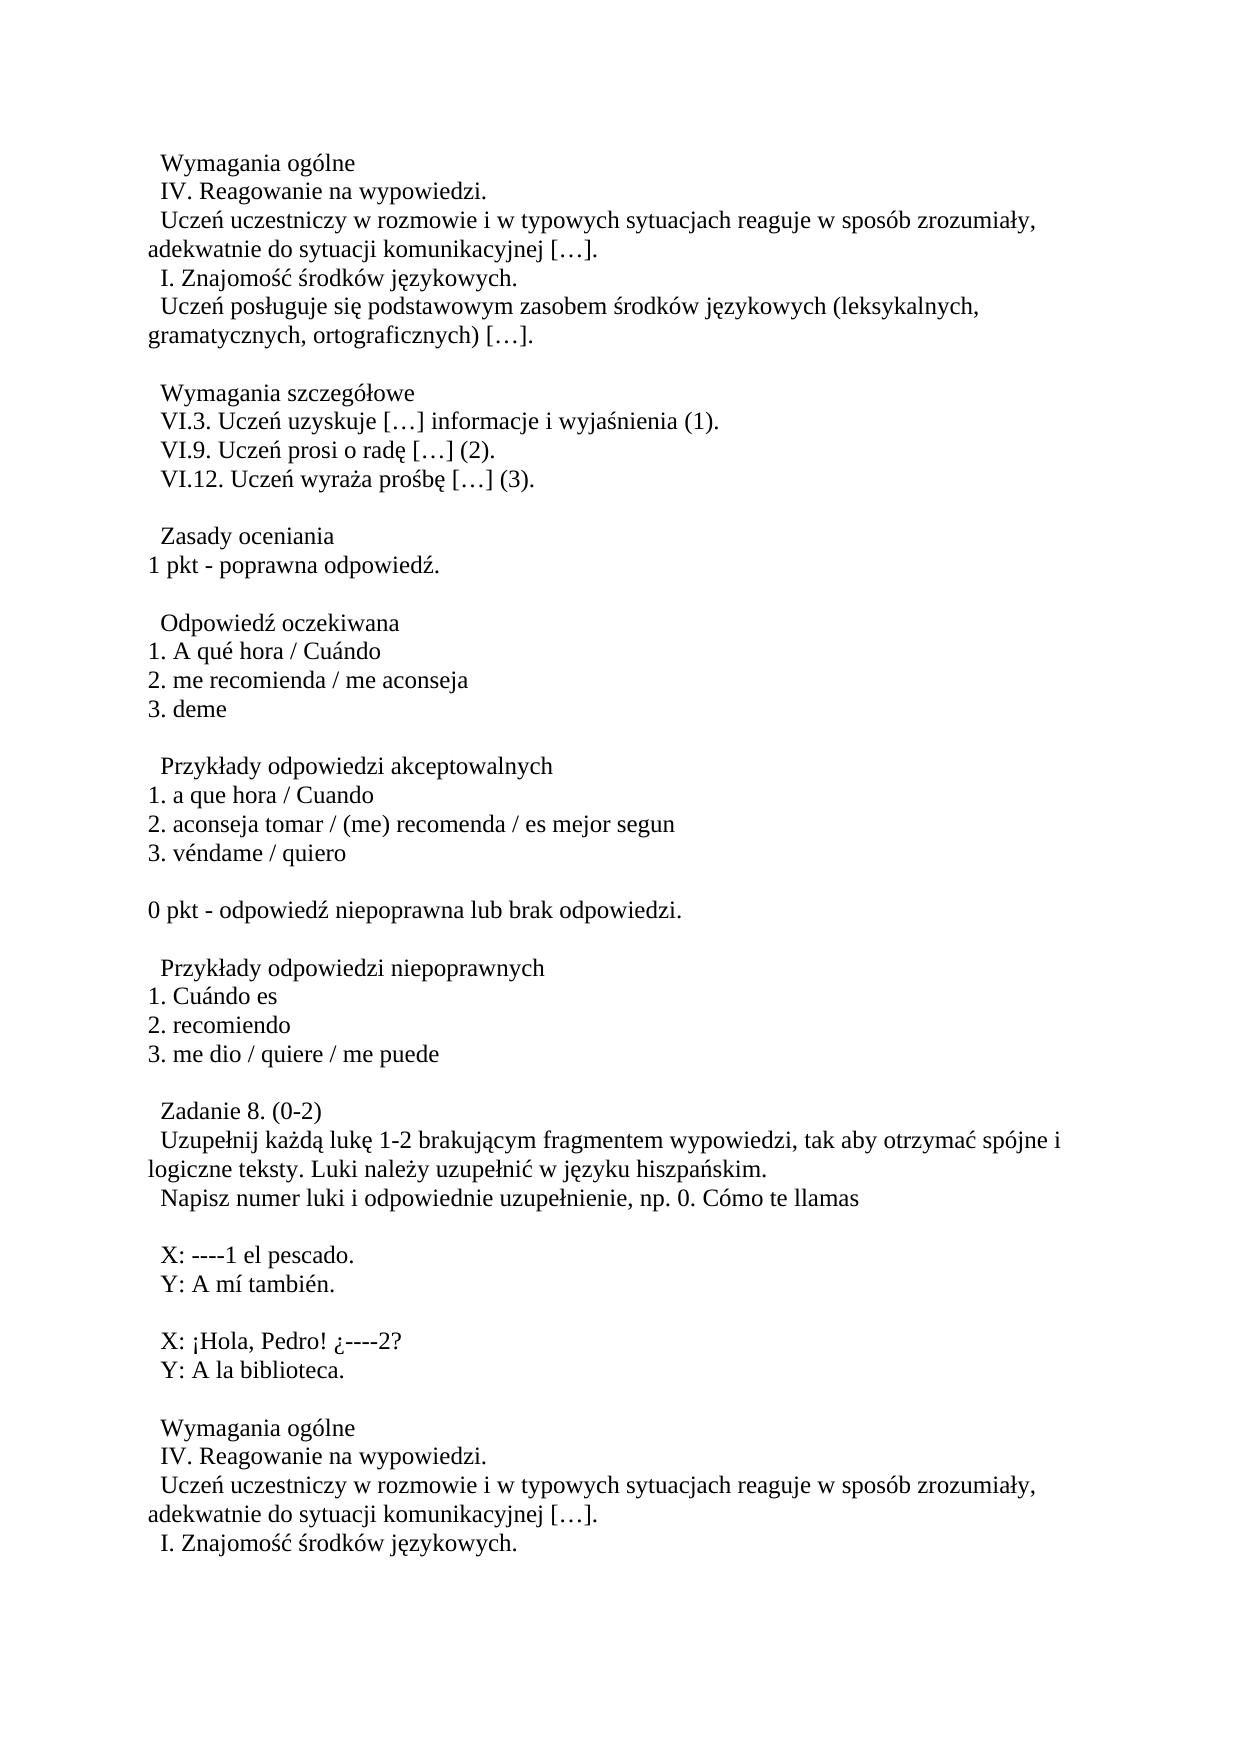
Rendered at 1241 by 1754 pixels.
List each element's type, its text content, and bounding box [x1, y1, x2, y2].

text 1. Cuándo es [148, 981, 1093, 1010]
text Zadanie 8. (0-2) [148, 1096, 1093, 1125]
text Odpowiedź oczekiwana [148, 608, 1093, 636]
text IV. Reagowanie na wypowiedzi. [148, 1441, 1093, 1470]
text 2. me recomienda / me aconseja [148, 665, 1093, 694]
text VI.3. Uczeń uzyskuje […] informacje i wyjaśnienia (1). [148, 406, 1093, 435]
text IV. Reagowanie na wypowiedzi. [148, 176, 1093, 205]
text Y: A la biblioteca. [148, 1355, 1093, 1384]
text Wymagania szczegółowe [148, 378, 1093, 406]
text 3. véndame / quiero [148, 838, 1093, 866]
text 3. me dio / quiere / me puede [148, 1039, 1093, 1068]
text X: ----1 el pescado. [148, 1240, 1093, 1269]
text 1. A qué hora / Cuándo [148, 636, 1093, 665]
text Wymagania ogólne [148, 148, 1093, 176]
text Wymagania ogólne [148, 1413, 1093, 1441]
text VI.9. Uczeń prosi o radę […] (2). [148, 435, 1093, 464]
text 2. aconseja tomar / (me) recomenda / es mejor segun [148, 809, 1093, 838]
text Uczeń uczestniczy w rozmowie i w typowych sytuacjach reaguje w sposób zrozumiały, adekwatnie do sytuacji komunikacyjnej […]. [148, 205, 1093, 263]
text Przykłady odpowiedzi niepoprawnych [148, 953, 1093, 981]
text Y: A mí también. [148, 1269, 1093, 1298]
text I. Znajomość środków językowych. [148, 1528, 1093, 1556]
text Zasady oceniania [148, 521, 1093, 550]
text 3. deme [148, 694, 1093, 723]
text 0 pkt - odpowiedź niepoprawna lub brak odpowiedzi. [148, 895, 1093, 924]
text Uzupełnij każdą lukę 1-2 brakującym fragmentem wypowiedzi, tak aby otrzymać spójne i logiczne teksty. Luki należy uzupełnić w języku hiszpańskim. [148, 1125, 1093, 1183]
text Napisz numer luki i odpowiednie uzupełnienie, np. 0. Cómo te llamas [148, 1183, 1093, 1211]
text X: ¡Hola, Pedro! ¿----2? [148, 1326, 1093, 1355]
text 1 pkt - poprawna odpowiedź. [148, 550, 1093, 579]
text Uczeń uczestniczy w rozmowie i w typowych sytuacjach reaguje w sposób zrozumiały, adekwatnie do sytuacji komunikacyjnej […]. [148, 1470, 1093, 1528]
text 2. recomiendo [148, 1010, 1093, 1039]
text I. Znajomość środków językowych. [148, 263, 1093, 291]
text VI.12. Uczeń wyraża prośbę […] (3). [148, 464, 1093, 493]
text Przykłady odpowiedzi akceptowalnych [148, 751, 1093, 780]
text 1. a que hora / Cuando [148, 780, 1093, 809]
text Uczeń posługuje się podstawowym zasobem środków językowych (leksykalnych, gramatycznych, ortograficznych) […]. [148, 291, 1093, 349]
